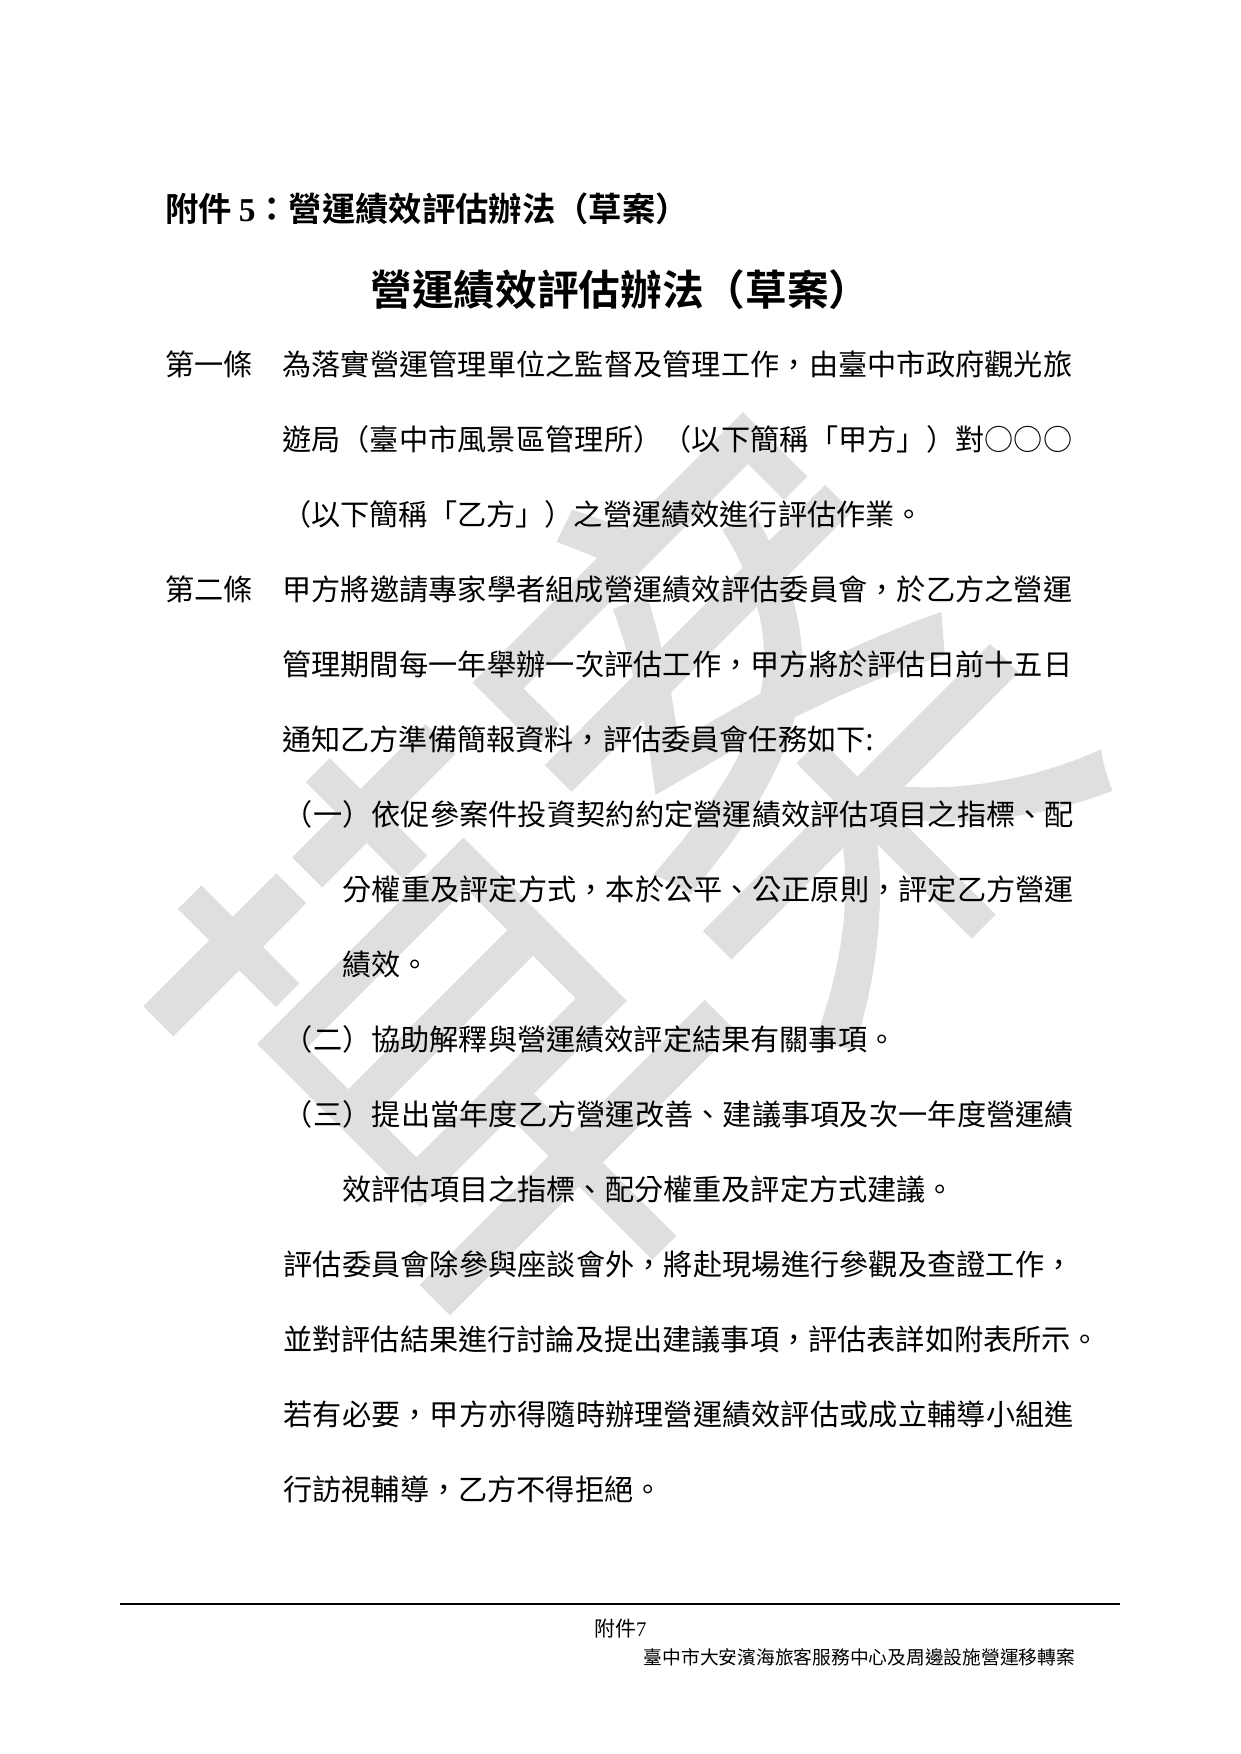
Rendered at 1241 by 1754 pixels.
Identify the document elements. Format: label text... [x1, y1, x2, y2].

text 附件5：營運績效評估辦法（草案） [165, 183, 1075, 231]
text 營運績效評估辦法（草案） [165, 250, 1075, 325]
text （三）提出當年度乙方營運改善、建議事項及次一年度營運績效評估項目之指標、配分權重及評定方式建議。 [284, 1075, 1075, 1225]
text 若有必要，甲方亦得隨時辦理營運績效評估或成立輔導小組進行訪視輔導，乙方不得拒絕。 [283, 1375, 1075, 1525]
text 第二條 甲方將邀請專家學者組成營運績效評估委員會，於乙方之營運管理期間每一年舉辦一次評估工作，甲方將於評估日前十五日通知乙方準備簡報資料，評估委員會任務如下: [165, 550, 1075, 775]
text （二）協助解釋與營運績效評定結果有關事項。 [284, 1000, 1075, 1075]
text 第一條 為落實營運管理單位之監督及管理工作，由臺中市政府觀光旅遊局（臺中市風景區管理所）（以下簡稱「甲方」）對○○○（以下簡稱「乙方」）之營運績效進行評估作業。 [165, 325, 1075, 550]
text 評估委員會除參與座談會外，將赴現場進行參觀及查證工作，並對評估結果進行討論及提出建議事項，評估表詳如附表所示。 [283, 1225, 1075, 1375]
text （一）依促參案件投資契約約定營運績效評估項目之指標、配分權重及評定方式，本於公平、公正原則，評定乙方營運績效。 [284, 775, 1075, 1000]
